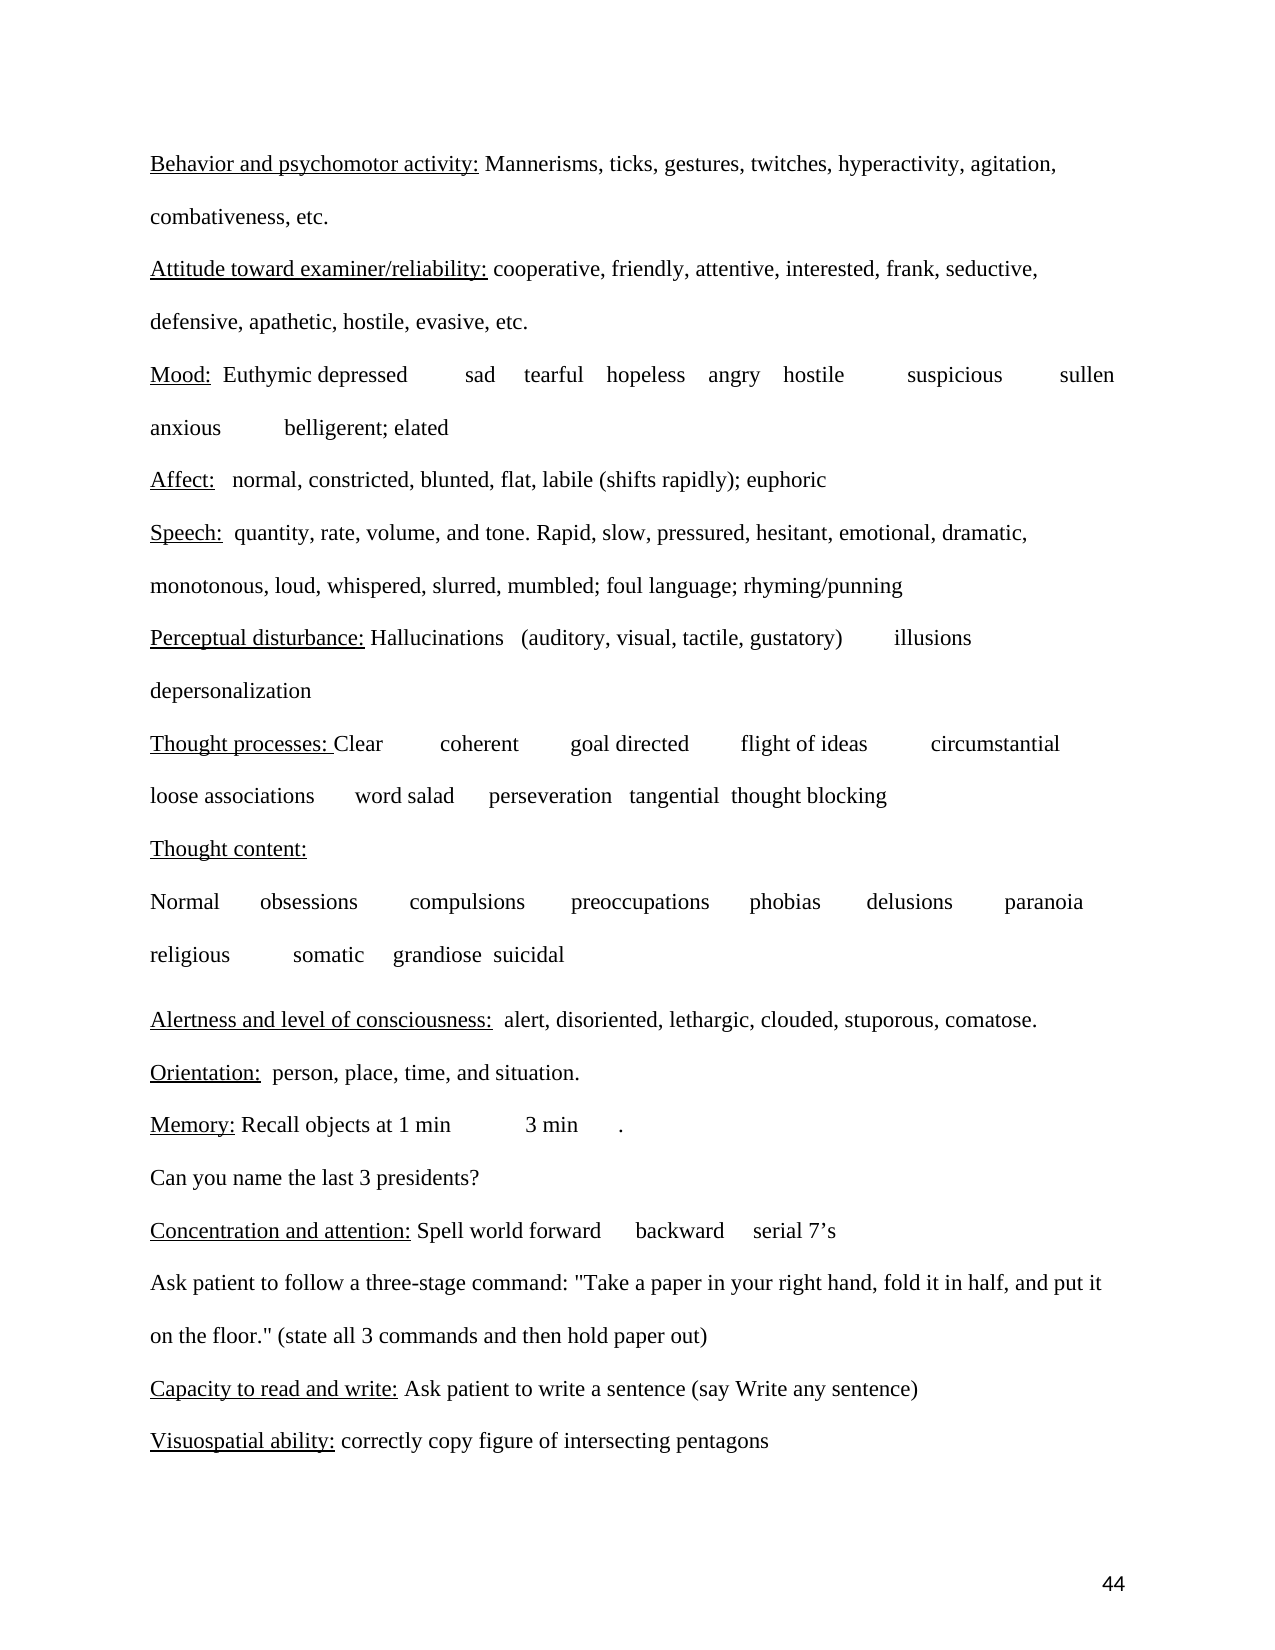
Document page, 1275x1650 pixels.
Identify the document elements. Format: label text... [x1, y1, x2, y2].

text Thought processes: Clear coherent goal directed flight of ideas circumstantial loose associations word salad perseveration tangential thought blocking [150, 730, 1125, 809]
text Visuospatial ability: correctly copy figure of intersecting pentagons [150, 1427, 1125, 1454]
text Concentration and attention: Spell world forward backward serial 7’s [150, 1217, 1125, 1243]
text Thought content: [150, 835, 1125, 862]
text Orientation: person, place, time, and situation. [150, 1058, 1125, 1085]
text Alertness and level of consciousness: alert, disoriented, lethargic, clouded, stuporous, comatose. [150, 1006, 1125, 1032]
text Mood: Euthymic depressed sad tearful hopeless angry hostile suspicious sullen anxious belligerent; elated [150, 361, 1125, 440]
text Ask patient to follow a three-stage command: "Take a paper in your right hand, fold it in half, and put it on the floor." (state all 3 commands and then hold paper out) [150, 1269, 1125, 1348]
text Attitude toward examiner/reliability: cooperative, friendly, attentive, interested, frank, seductive, defensive, apathetic, hostile, evasive, etc. [150, 255, 1125, 334]
text Behavior and psychomotor activity: Mannerisms, ticks, gestures, twitches, hyperactivity, agitation, combativeness, etc. [150, 150, 1125, 229]
text Affect: normal, constricted, blunted, flat, labile (shifts rapidly); euphoric [150, 466, 1125, 493]
text Memory: Recall objects at 1 min 3 min . [150, 1111, 1125, 1138]
text Perceptual disturbance: Hallucinations (auditory, visual, tactile, gustatory) illusions depersonalization [150, 624, 1125, 703]
text Can you name the last 3 presidents? [150, 1164, 1125, 1190]
text Capacity to read and write: Ask patient to write a sentence (say Write any sentence) [150, 1375, 1125, 1401]
text Speech: quantity, rate, volume, and tone. Rapid, slow, pressured, hesitant, emotional, dramatic, monotonous, loud, whispered, slurred, mumbled; foul language; rhyming/punning [150, 519, 1125, 598]
text Normal obsessions compulsions preoccupations phobias delusions paranoia religious somatic grandiose suicidal [150, 888, 1125, 967]
